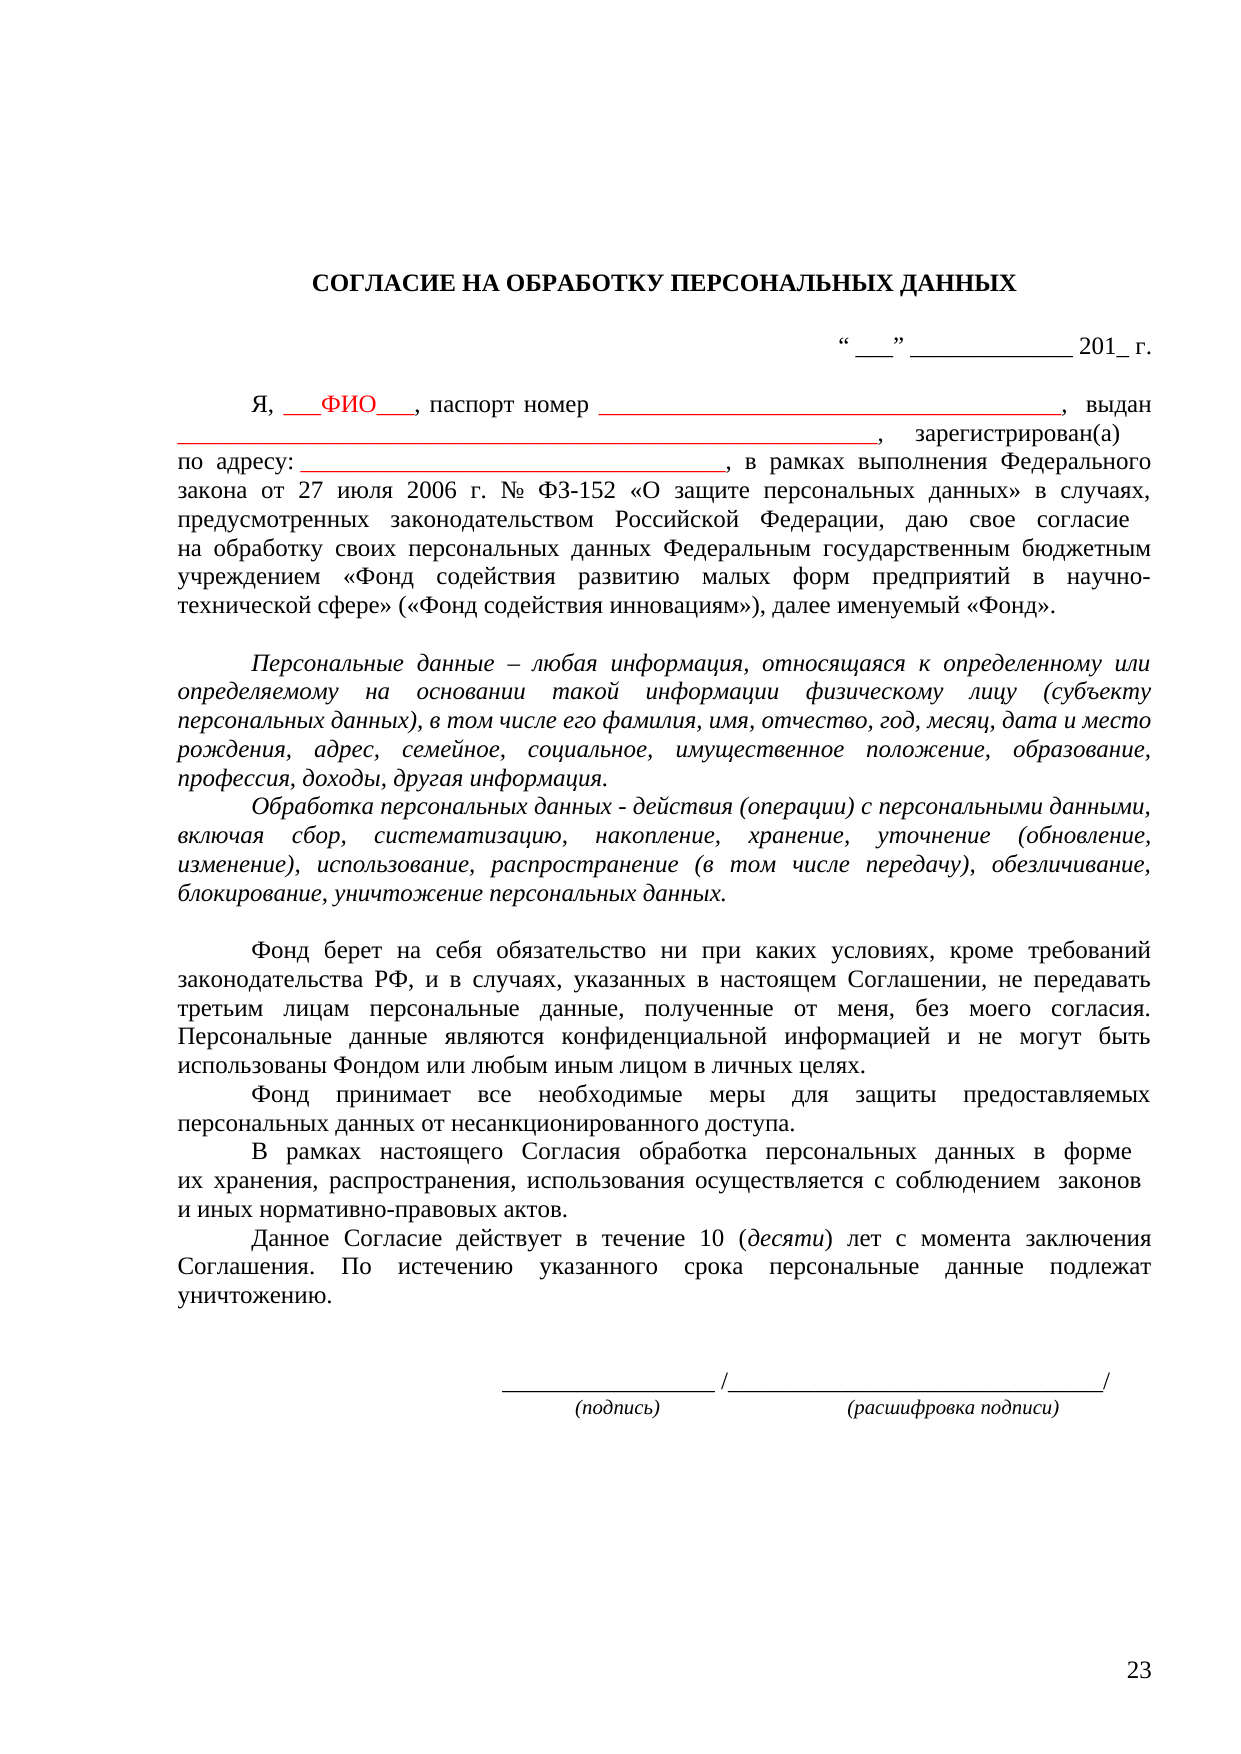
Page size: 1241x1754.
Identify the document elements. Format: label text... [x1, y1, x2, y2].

text Обработка персональных данных - действия (операции) с персональными данными, включая сбор, систематизацию, накопление, хранение, уточнение (обновление, изменение), использование, распространение (в том числе передачу), обезличивание, блокирование, уничтожение персональных данных. [177, 791, 1152, 906]
text В рамках настоящего Согласия обработка персональных данных в форме их хранения, распространения, использования осуществляется с соблюдением законов и иных нормативно-правовых актов. [177, 1136, 1152, 1223]
text (подпись) (расшифровка подписи) [502, 1395, 1152, 1419]
text _________________ /______________________________/ [502, 1366, 1152, 1395]
text Персональные данные – любая информация, относящаяся к определенному или определяемому на основании такой информации физическому лицу (субъекту персональных данных), в том числе его фамилия, имя, отчество, год, месяц, дата и место рождения, адрес, семейное, социальное, имущественное положение, образование, профессия, доходы, другая информация. [177, 648, 1152, 791]
text Данное Согласие действует в течение 10 (десяти) лет с момента заключения Соглашения. По истечению указанного срока персональные данные подлежат уничтожению. [177, 1223, 1152, 1309]
text Фонд принимает все необходимые меры для защиты предоставляемых персональных данных от несанкционированного доступа. [177, 1079, 1152, 1136]
text “ ___” _____________ 201_ г. [177, 331, 1152, 360]
text Фонд берет на себя обязательство ни при каких условиях, кроме требований законодательства РФ, и в случаях, указанных в настоящем Соглашении, не передавать третьим лицам персональные данные, полученные от меня, без моего согласия. Персональные данные являются конфиденциальной информацией и не могут быть использованы Фондом или любым иным лицом в личных целях. [177, 935, 1152, 1079]
text СОГЛАСИЕ НА ОБРАБОТКУ ПЕРСОНАЛЬНЫХ ДАННЫХ [177, 268, 1152, 296]
text Я, ___ФИО___, паспорт номер _____________________________________, выдан ________________________________________________________, зарегистрирован(а) по адресу: __________________________________, в рамках выполнения Федерального закона от 27 июля 2006 г. № ФЗ-152 «О защите персональных данных» в случаях, предусмотренных законодательством Российской Федерации, даю свое согласие на обработку своих персональных данных Федеральным государственным бюджетным учреждением «Фонд содействия развитию малых форм предприятий в научно-технической сфере» («Фонд содействия инновациям»), далее именуемый «Фонд». [177, 389, 1152, 619]
